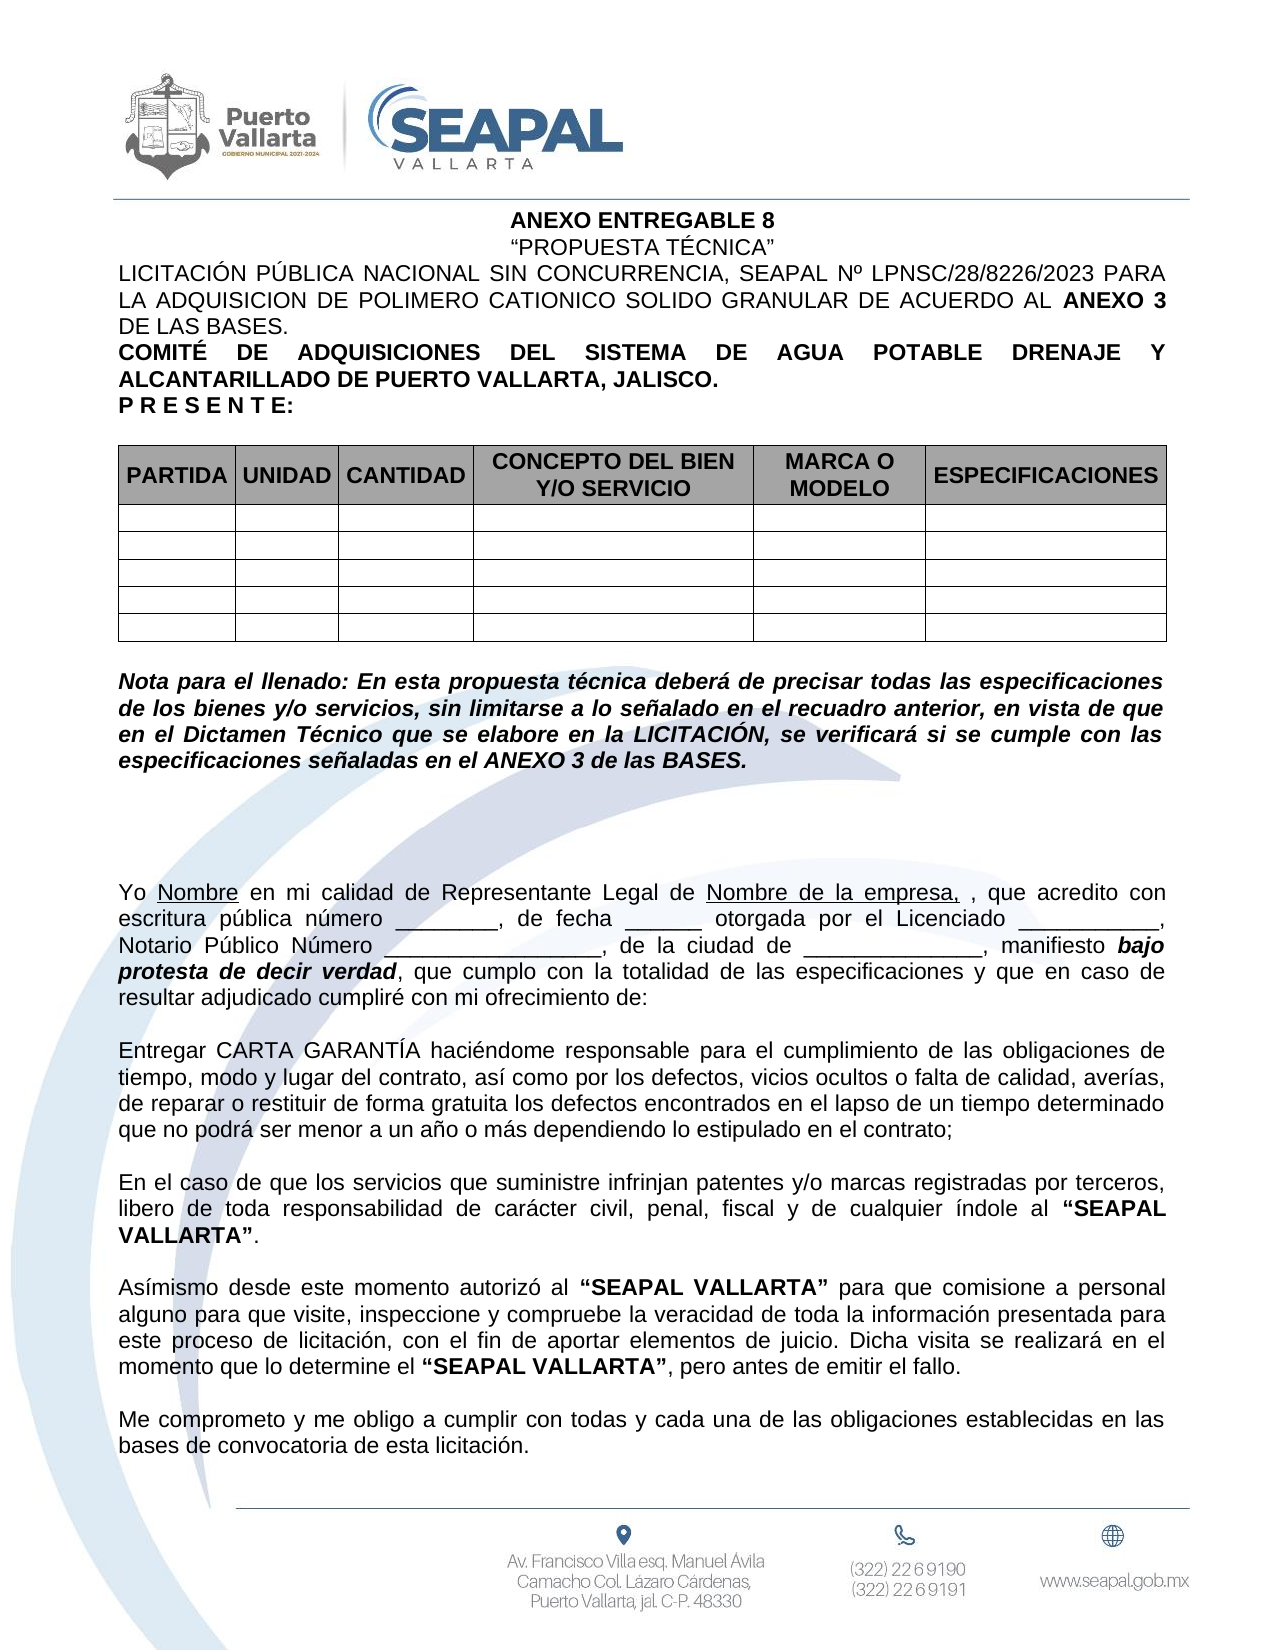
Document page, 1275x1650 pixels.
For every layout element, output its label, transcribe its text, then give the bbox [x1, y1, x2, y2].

table_cell [119, 614, 235, 641]
table_cell [926, 560, 1166, 586]
table_cell [339, 505, 473, 531]
table_header Cantidad [339, 446, 473, 504]
table_cell [754, 587, 925, 613]
table_cell [926, 505, 1166, 531]
table_cell [754, 505, 925, 531]
table_header UNIDAD [236, 446, 338, 504]
table_cell [339, 532, 473, 558]
table_cell [339, 587, 473, 613]
table_cell [236, 587, 338, 613]
table_cell [754, 614, 925, 641]
table_cell [339, 614, 473, 641]
text Asímismo desde este momento autorizó al “SEAPAL VALLARTA” para que comisione a personal alguno para que visite, inspeccione y compruebe la veracidad de toda la información presentada para este proceso de licitación, con el fin de aportar elementos de juicio. Dicha visita se realizará en el momento que lo determine el “SEAPAL VALLARTA”, pero antes de emitir el fallo. [118, 1274, 1166, 1380]
table_cell [926, 614, 1166, 641]
text “PROPUESTA TÉCNICA” [118, 234, 1166, 260]
text Yo Nombre en mi calidad de Representante Legal de Nombre de la empresa, , que acredito con escritura pública número ________, de fecha ______ otorgada por el Licenciado ___________, Notario Público Número _________________, de la ciudad de ______________, manifiesto bajo protesta de decir verdad, que cumplo con la totalidad de las especificaciones y que en caso de resultar adjudicado cumpliré con mi ofrecimiento de: [118, 879, 1166, 1011]
table_header MARCA O MODELO [754, 446, 925, 504]
table_cell [236, 532, 338, 558]
table_cell [119, 560, 235, 586]
table_cell [119, 505, 235, 531]
text LICITACIÓN PÚBLICA NACIONAL SIN CONCURRENCIA, SEAPAL Nº LPNSC/28/8226/2023 PARA LA ADQUISICION DE POLIMERO CATIONICO SOLIDO GRANULAR DE ACUERDO AL ANEXO 3 DE LAS BASES. [118, 260, 1166, 339]
table_cell [474, 560, 753, 586]
text Me comprometo y me obligo a cumplir con todas y cada una de las obligaciones establecidas en las bases de convocatoria de esta licitación. [118, 1406, 1166, 1459]
table_cell [236, 614, 338, 641]
table_cell [474, 505, 753, 531]
text En el caso de que los servicios que suministre infrinjan patentes y/o marcas registradas por terceros, libero de toda responsabilidad de carácter civil, penal, fiscal y de cualquier índole al “SEAPAL VALLARTA”. [118, 1169, 1166, 1248]
table_cell [119, 532, 235, 558]
table_cell [926, 532, 1166, 558]
table_cell [119, 587, 235, 613]
table_cell [754, 532, 925, 558]
table_cell [236, 560, 338, 586]
table_cell [926, 587, 1166, 613]
table_header Partida [119, 446, 235, 504]
text P R E S E N T E: [118, 392, 1166, 418]
table_cell [474, 532, 753, 558]
text ANEXO ENTREGABLE 8 [118, 207, 1166, 234]
picture [9, 0, 1275, 1650]
table_cell [474, 614, 753, 641]
table_header CONCEPTO DEL BIEN Y/O SERVICIO [474, 446, 753, 504]
table_header ESPECIFICACIONES [926, 446, 1166, 504]
table_cell [754, 560, 925, 586]
table_cell [474, 587, 753, 613]
text Nota para el llenado: En esta propuesta técnica deberá de precisar todas las especificaciones de los bienes y/o servicios, sin limitarse a lo señalado en el recuadro anterior, en vista de que en el Dictamen Técnico que se elabore en la LICITACIÓN, se verificará si se cumple con las especificaciones señaladas en el ANEXO 3 de las BASES. [118, 668, 1166, 773]
text COMITÉ DE ADQUISICIONES DEL SISTEMA DE AGUA POTABLE DRENAJE Y ALCANTARILLADO DE PUERTO VALLARTA, JALISCO. [118, 339, 1166, 392]
table_cell [339, 560, 473, 586]
text Entregar CARTA GARANTÍA haciéndome responsable para el cumplimiento de las obligaciones de tiempo, modo y lugar del contrato, así como por los defectos, vicios ocultos o falta de calidad, averías, de reparar o restituir de forma gratuita los defectos encontrados en el lapso de un tiempo determinado que no podrá ser menor a un año o más dependiendo lo estipulado en el contrato; [118, 1037, 1166, 1142]
table_cell [236, 505, 338, 531]
